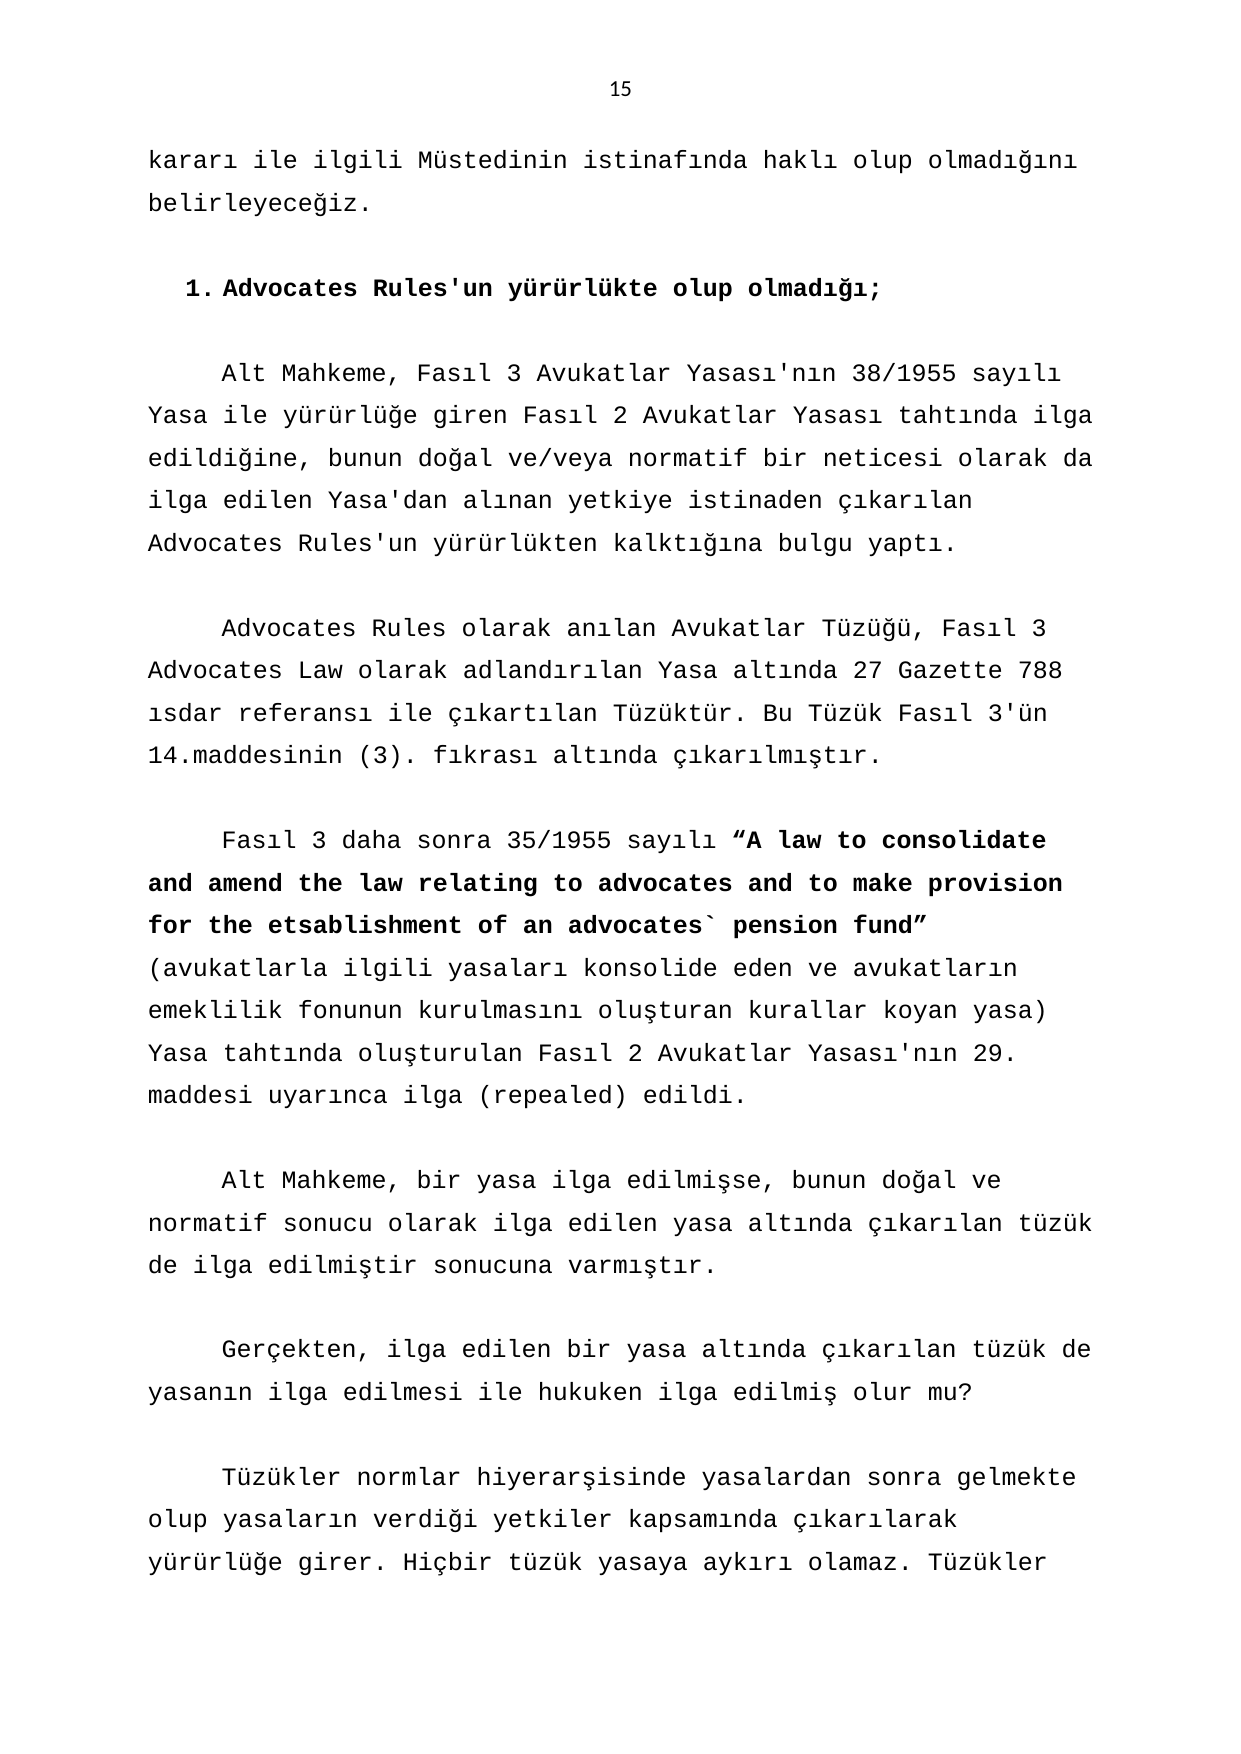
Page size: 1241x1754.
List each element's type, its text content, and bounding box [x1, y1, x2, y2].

text Alt Mahkeme, bir yasa ilga edilmişse, bunun doğal ve normatif sonucu olarak ilga edilen yasa altında çıkarılan tüzük de ilga edilmiştir sonucuna varmıştır. [148, 1168, 1093, 1281]
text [148, 1464, 1093, 1578]
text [148, 148, 1093, 218]
list Advocates Rules'un yürürlükte olup olmadığı; [185, 275, 1093, 303]
text Advocates Rules olarak anılan Avukatlar Tüzüğü, Fasıl 3 Advocates Law olarak adlandırılan Yasa altında 27 Gazette 788 ısdar referansı ile çıkartılan Tüzüktür. Bu Tüzük Fasıl 3'ün 14.maddesinin (3). fıkrası altında çıkarılmıştır. [148, 615, 1093, 771]
text Fasıl 3 daha sonra 35/1955 sayılı “A law to consolidate and amend the law relating to advocates and to make provision for the etsablishment of an advocates` pension fund” (avukatlarla ilgili yasaları konsolide eden ve avukatların emeklilik fonunun kurulmasını oluşturan kurallar koyan yasa) Yasa tahtında oluşturulan Fasıl 2 Avukatlar Yasası'nın 29. maddesi uyarınca ilga (repealed) edildi. [148, 828, 1093, 1111]
text Alt Mahkeme, Fasıl 3 Avukatlar Yasası'nın 38/1955 sayılı Yasa ile yürürlüğe giren Fasıl 2 Avukatlar Yasası tahtında ilga edildiğine, bunun doğal ve/veya normatif bir neticesi olarak da ilga edilen Yasa'dan alınan yetkiye istinaden çıkarılan Advocates Rules'un yürürlükten kalktığına bulgu yaptı. [148, 360, 1093, 558]
text Gerçekten, ilga edilen bir yasa altında çıkarılan tüzük de yasanın ilga edilmesi ile hukuken ilga edilmiş olur mu? [148, 1337, 1093, 1408]
